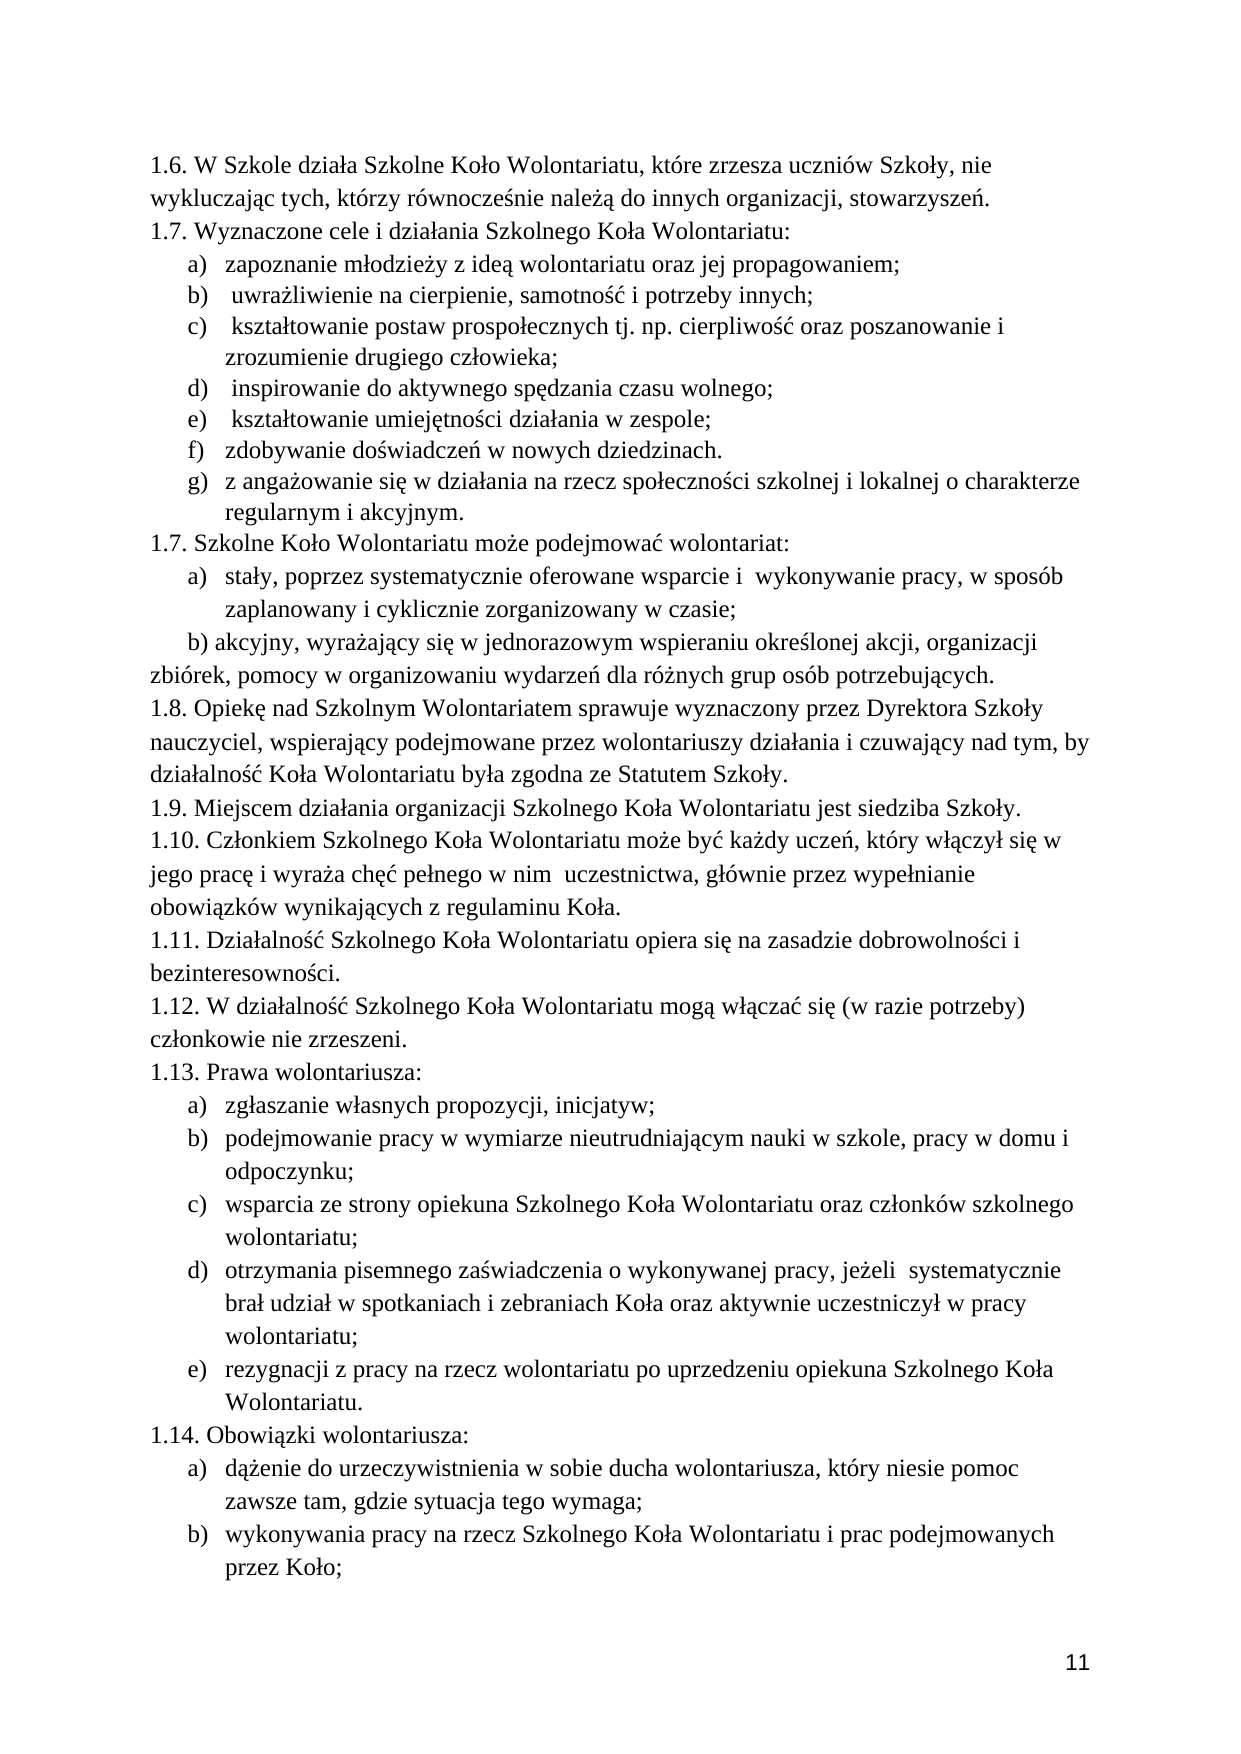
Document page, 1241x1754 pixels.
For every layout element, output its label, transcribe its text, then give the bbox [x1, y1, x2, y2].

text 1.12. W działalność Szkolnego Koła Wolontariatu mogą włączać się (w razie potrzeby) członkowie nie zrzeszeni. [150, 991, 1090, 1052]
list kształtowanie umiejętności działania w zespole; [187, 404, 1090, 433]
list wsparcia ze strony opiekuna Szkolnego Koła Wolontariatu oraz członków szkolnego wolontariatu; [187, 1189, 1090, 1251]
text 1.14. Obowiązki wolontariusza: [150, 1420, 1090, 1449]
list z angażowanie się w działania na rzecz społeczności szkolnej i lokalnej o charakterze regularnym i akcyjnym. [187, 466, 1090, 526]
list zapoznanie młodzieży z ideą wolontariatu oraz jej propagowaniem; [187, 249, 1090, 278]
list dążenie do urzeczywistnienia w sobie ducha wolontariusza, który niesie pomoc zawsze tam, gdzie sytuacja tego wymaga; [187, 1453, 1090, 1515]
text 1.7. Wyznaczone cele i działania Szkolnego Koła Wolontariatu: [150, 216, 1090, 245]
list kształtowanie postaw prospołecznych tj. np. cierpliwość oraz poszanowanie i zrozumienie drugiego człowieka; [187, 311, 1090, 371]
list stały, poprzez systematycznie oferowane wsparcie i wykonywanie pracy, w sposób zaplanowany i cyklicznie zorganizowany w czasie; [187, 561, 1090, 623]
list uwrażliwienie na cierpienie, samotność i potrzeby innych; [187, 280, 1090, 309]
text 1.9. Miejscem działania organizacji Szkolnego Koła Wolontariatu jest siedziba Szkoły. [150, 793, 1090, 821]
text 1.13. Prawa wolontariusza: [150, 1057, 1090, 1086]
list wykonywania pracy na rzecz Szkolnego Koła Wolontariatu i prac podejmowanych przez Koło; [187, 1519, 1090, 1581]
text 1.10. Członkiem Szkolnego Koła Wolontariatu może być każdy uczeń, który włączył się w jego pracę i wyraża chęć pełnego w nim uczestnictwa, głównie przez wypełnianie obowiązków wynikających z regulaminu Koła. [150, 826, 1090, 920]
list podejmowanie pracy w wymiarze nieutrudniającym nauki w szkole, pracy w domu i odpoczynku; [187, 1123, 1090, 1184]
text b) akcyjny, wyrażający się w jednorazowym wspieraniu określonej akcji, organizacji zbiórek, pomocy w organizowaniu wydarzeń dla różnych grup osób potrzebujących. [150, 627, 1090, 689]
text 1.6. W Szkole działa Szkolne Koło Wolontariatu, które zrzesza uczniów Szkoły, nie wykluczając tych, którzy równocześnie należą do innych organizacji, stowarzyszeń. [150, 150, 1090, 212]
text 1.7. Szkolne Koło Wolontariatu może podejmować wolontariat: [150, 528, 1090, 557]
list zdobywanie doświadczeń w nowych dziedzinach. [187, 435, 1090, 464]
list inspirowanie do aktywnego spędzania czasu wolnego; [187, 373, 1090, 402]
text 1.8. Opiekę nad Szkolnym Wolontariatem sprawuje wyznaczony przez Dyrektora Szkoły nauczyciel, wspierający podejmowane przez wolontariuszy działania i czuwający nad tym, by działalność Koła Wolontariatu była zgodna ze Statutem Szkoły. [150, 693, 1090, 788]
list rezygnacji z pracy na rzecz wolontariatu po uprzedzeniu opiekuna Szkolnego Koła Wolontariatu. [187, 1354, 1090, 1416]
list zgłaszanie własnych propozycji, inicjatyw; [187, 1090, 1090, 1118]
list otrzymania pisemnego zaświadczenia o wykonywanej pracy, jeżeli systematycznie brał udział w spotkaniach i zebraniach Koła oraz aktywnie uczestniczył w pracy wolontariatu; [187, 1255, 1090, 1350]
text 1.11. Działalność Szkolnego Koła Wolontariatu opiera się na zasadzie dobrowolności i bezinteresowności. [150, 925, 1090, 986]
